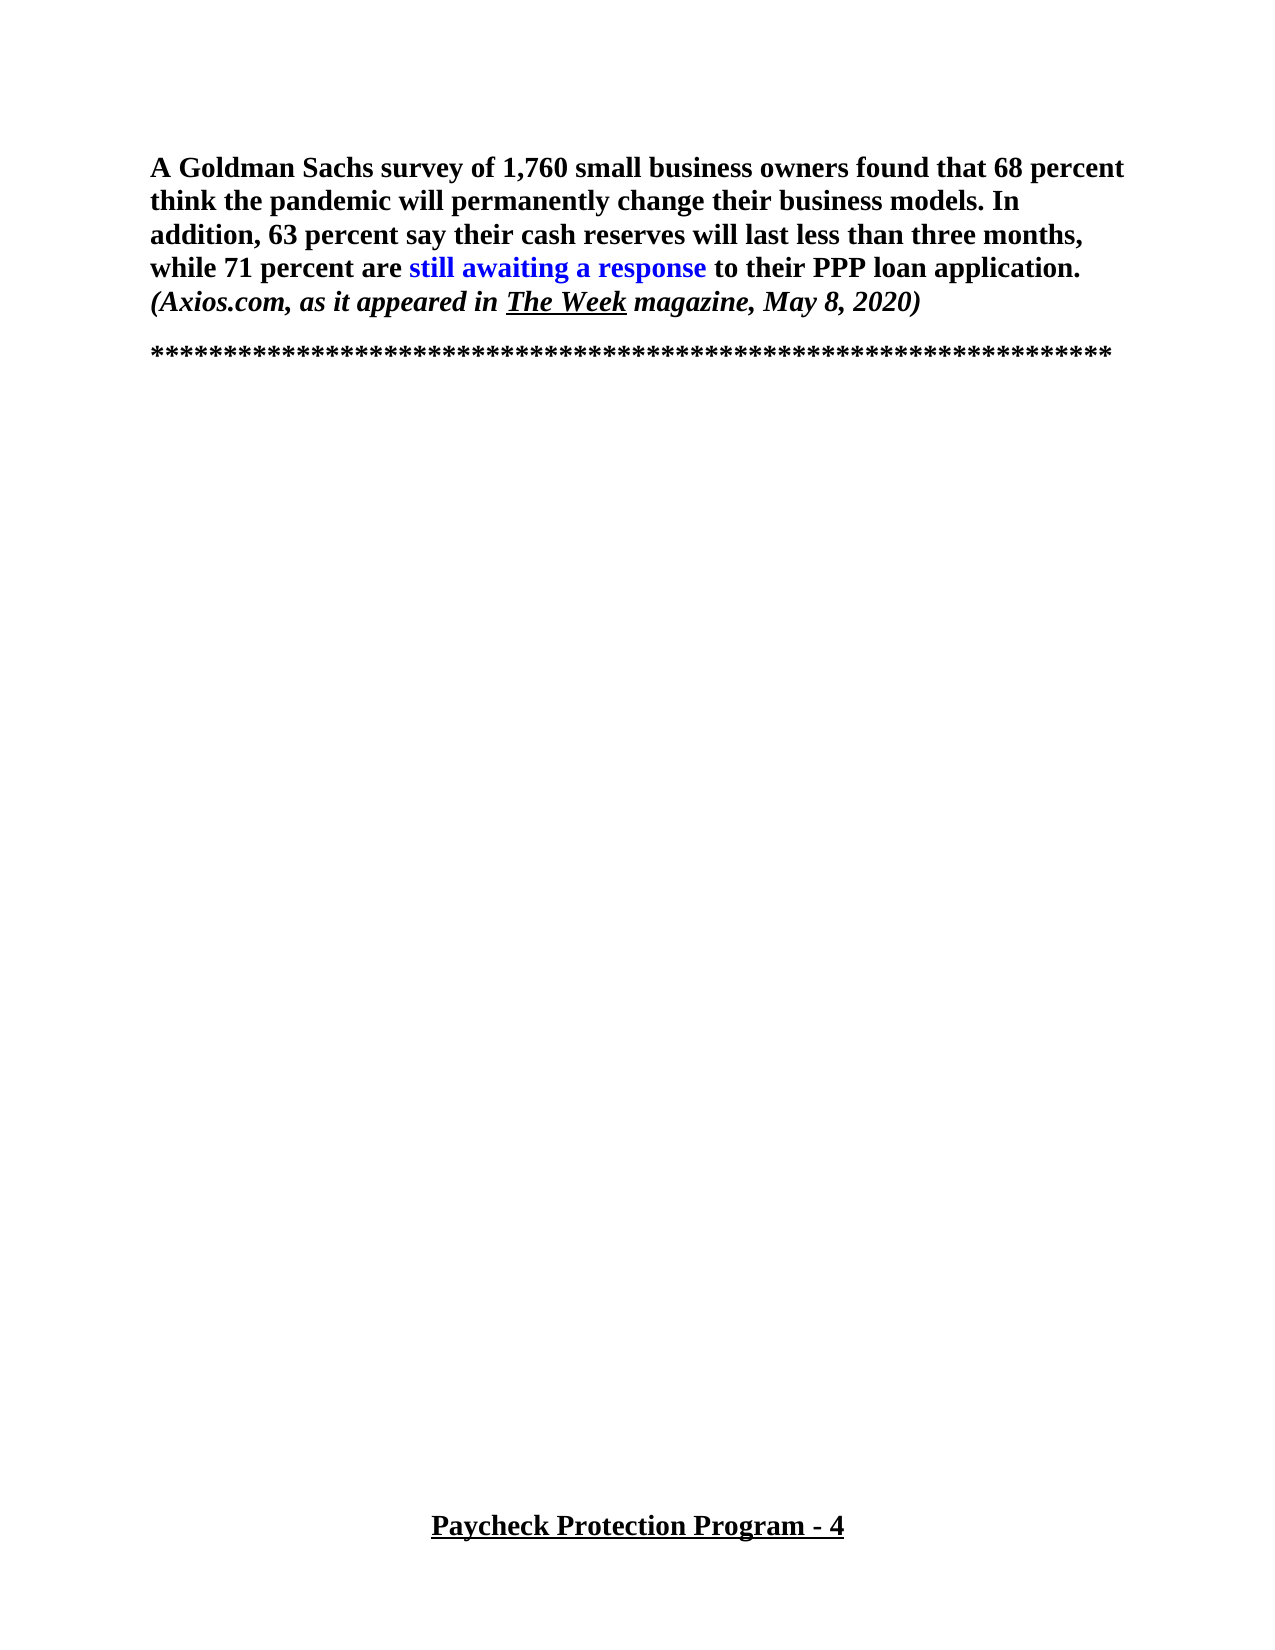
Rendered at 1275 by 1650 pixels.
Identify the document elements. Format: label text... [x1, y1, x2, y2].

text ****************************************************************** [150, 338, 1125, 372]
text A Goldman Sachs survey of 1,760 small business owners found that 68 percent think the pandemic will permanently change their business models. In addition, 63 percent say their cash reserves will last less than three months, while 71 percent are still awaiting a response to their PPP loan application. (Axios.com, as it appeared in The Week magazine, May 8, 2020) [150, 150, 1125, 318]
